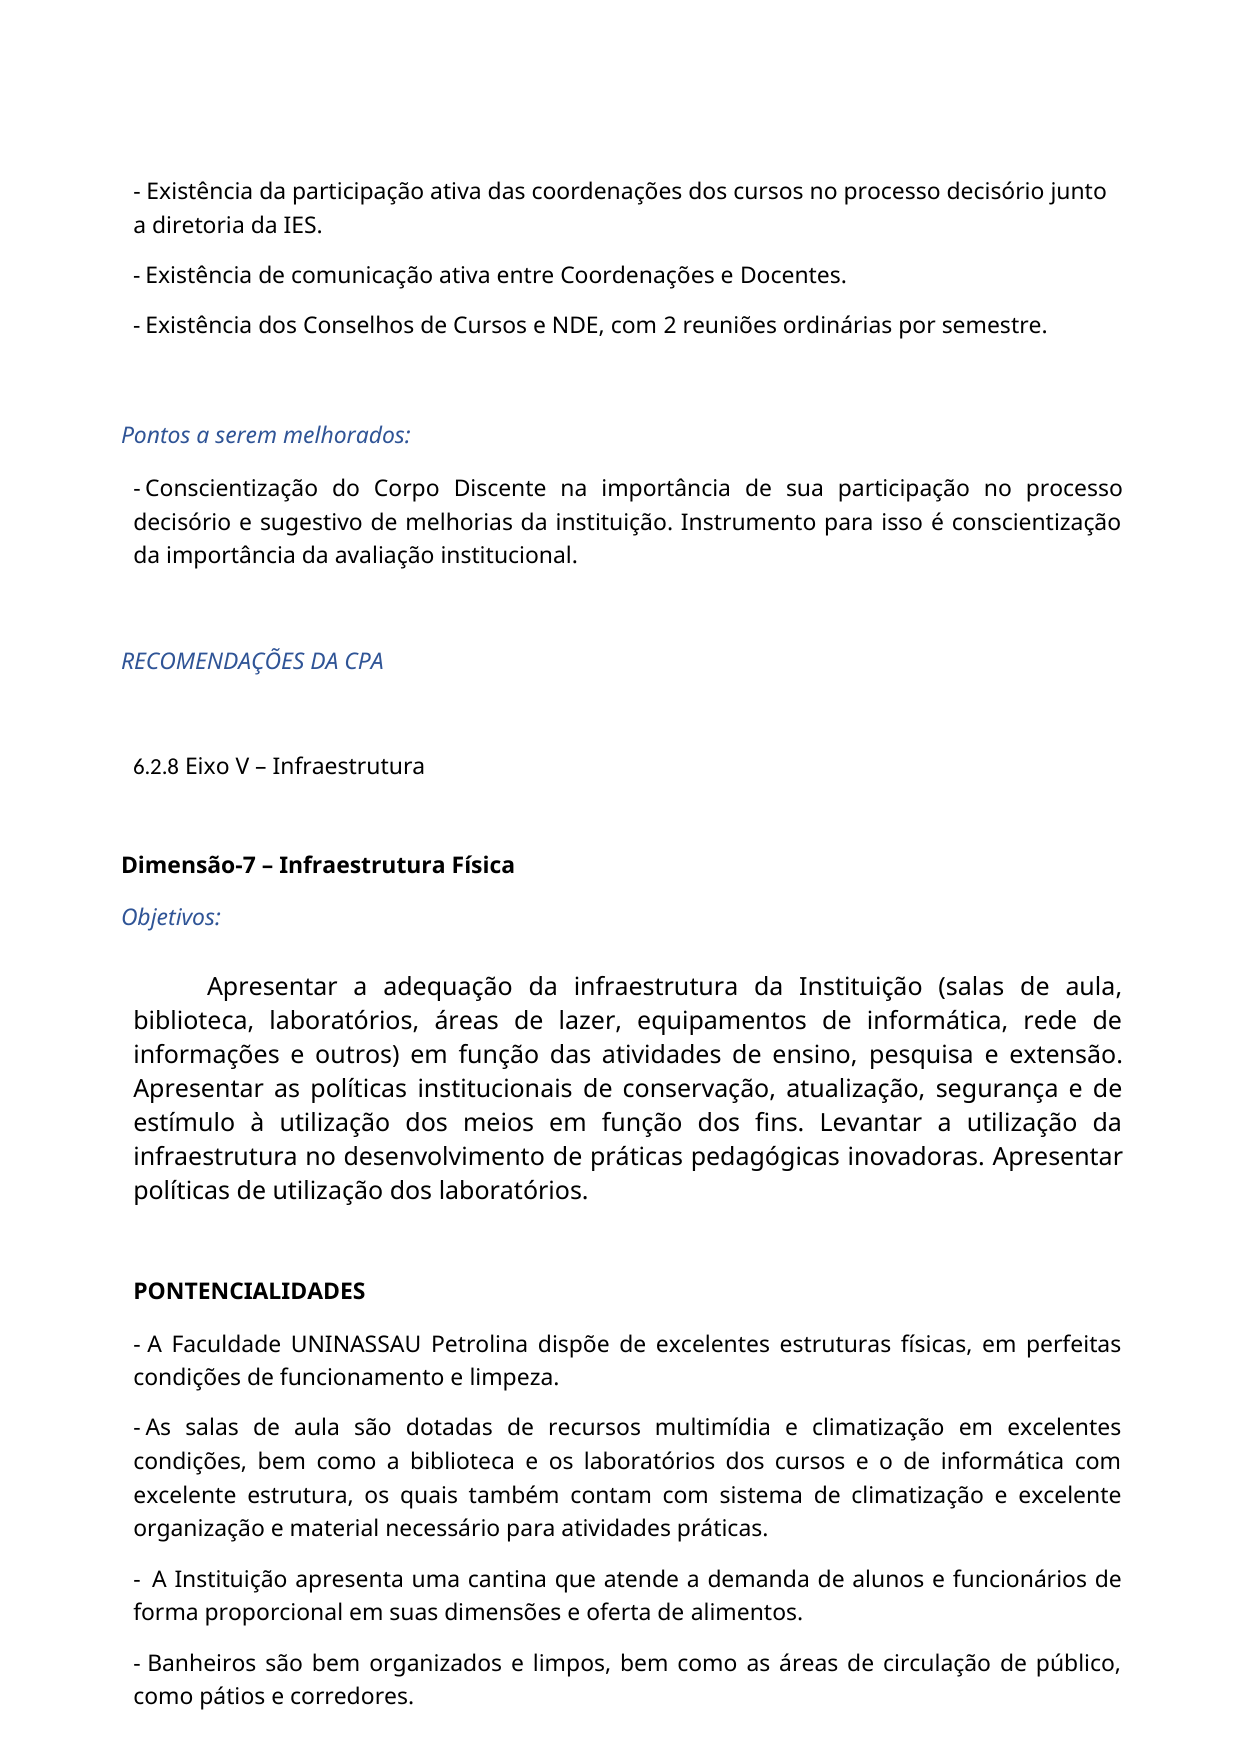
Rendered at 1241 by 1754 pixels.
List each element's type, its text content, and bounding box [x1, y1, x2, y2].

list Existência dos Conselhos de Cursos e NDE, com 2 reuniões ordinárias por semestre. [133, 309, 1134, 341]
list Existência da participação ativa das coordenações dos cursos no processo decisório junto a diretoria da IES. [133, 175, 1122, 240]
text Apresentar a adequação da infraestrutura da Instituição (salas de aula, biblioteca, laboratórios, áreas de lazer, equipamentos de informática, rede de informações e outros) em função das atividades de ensino, pesquisa e extensão. Apresentar as políticas institucionais de conservação, atualização, segurança e de estímulo à utilização dos meios em função dos fins. Levantar a utilização da infraestrutura no desenvolvimento de práticas pedagógicas inovadoras. Apresentar políticas de utilização dos laboratórios. [133, 968, 1123, 1207]
subtitle Objetivos: [121, 900, 1134, 932]
list Eixo V – Infraestrutura [133, 750, 1134, 781]
subtitle Pontos a serem melhorados: [121, 419, 1134, 450]
list A Instituição apresenta uma cantina que atende a demanda de alunos e funcionários de forma proporcional em suas dimensões e oferta de alimentos. [133, 1562, 1123, 1627]
text PONTENCIALIDADES [133, 1275, 1134, 1306]
list A Faculdade UNINASSAU Petrolina dispõe de excelentes estruturas físicas, em perfeitas condições de funcionamento e limpeza. [133, 1328, 1123, 1392]
list As salas de aula são dotadas de recursos multimídia e climatização em excelentes condições, bem como a biblioteca e os laboratórios dos cursos e o de informática com excelente estrutura, os quais também contam com sistema de climatização e excelente organização e material necessário para atividades práticas. [133, 1411, 1123, 1543]
list Conscientização do Corpo Discente na importância de sua participação no processo decisório e sugestivo de melhorias da instituição. Instrumento para isso é conscientização da importância da avaliação institucional. [133, 472, 1123, 570]
subtitle Dimensão-7 – Infraestrutura Física [121, 849, 1134, 881]
list Banheiros são bem organizados e limpos, bem como as áreas de circulação de público, como pátios e corredores. [133, 1647, 1122, 1711]
list Existência de comunicação ativa entre Coordenações e Docentes. [133, 259, 1134, 291]
subtitle RECOMENDAÇÕES DA CPA [121, 644, 1134, 676]
